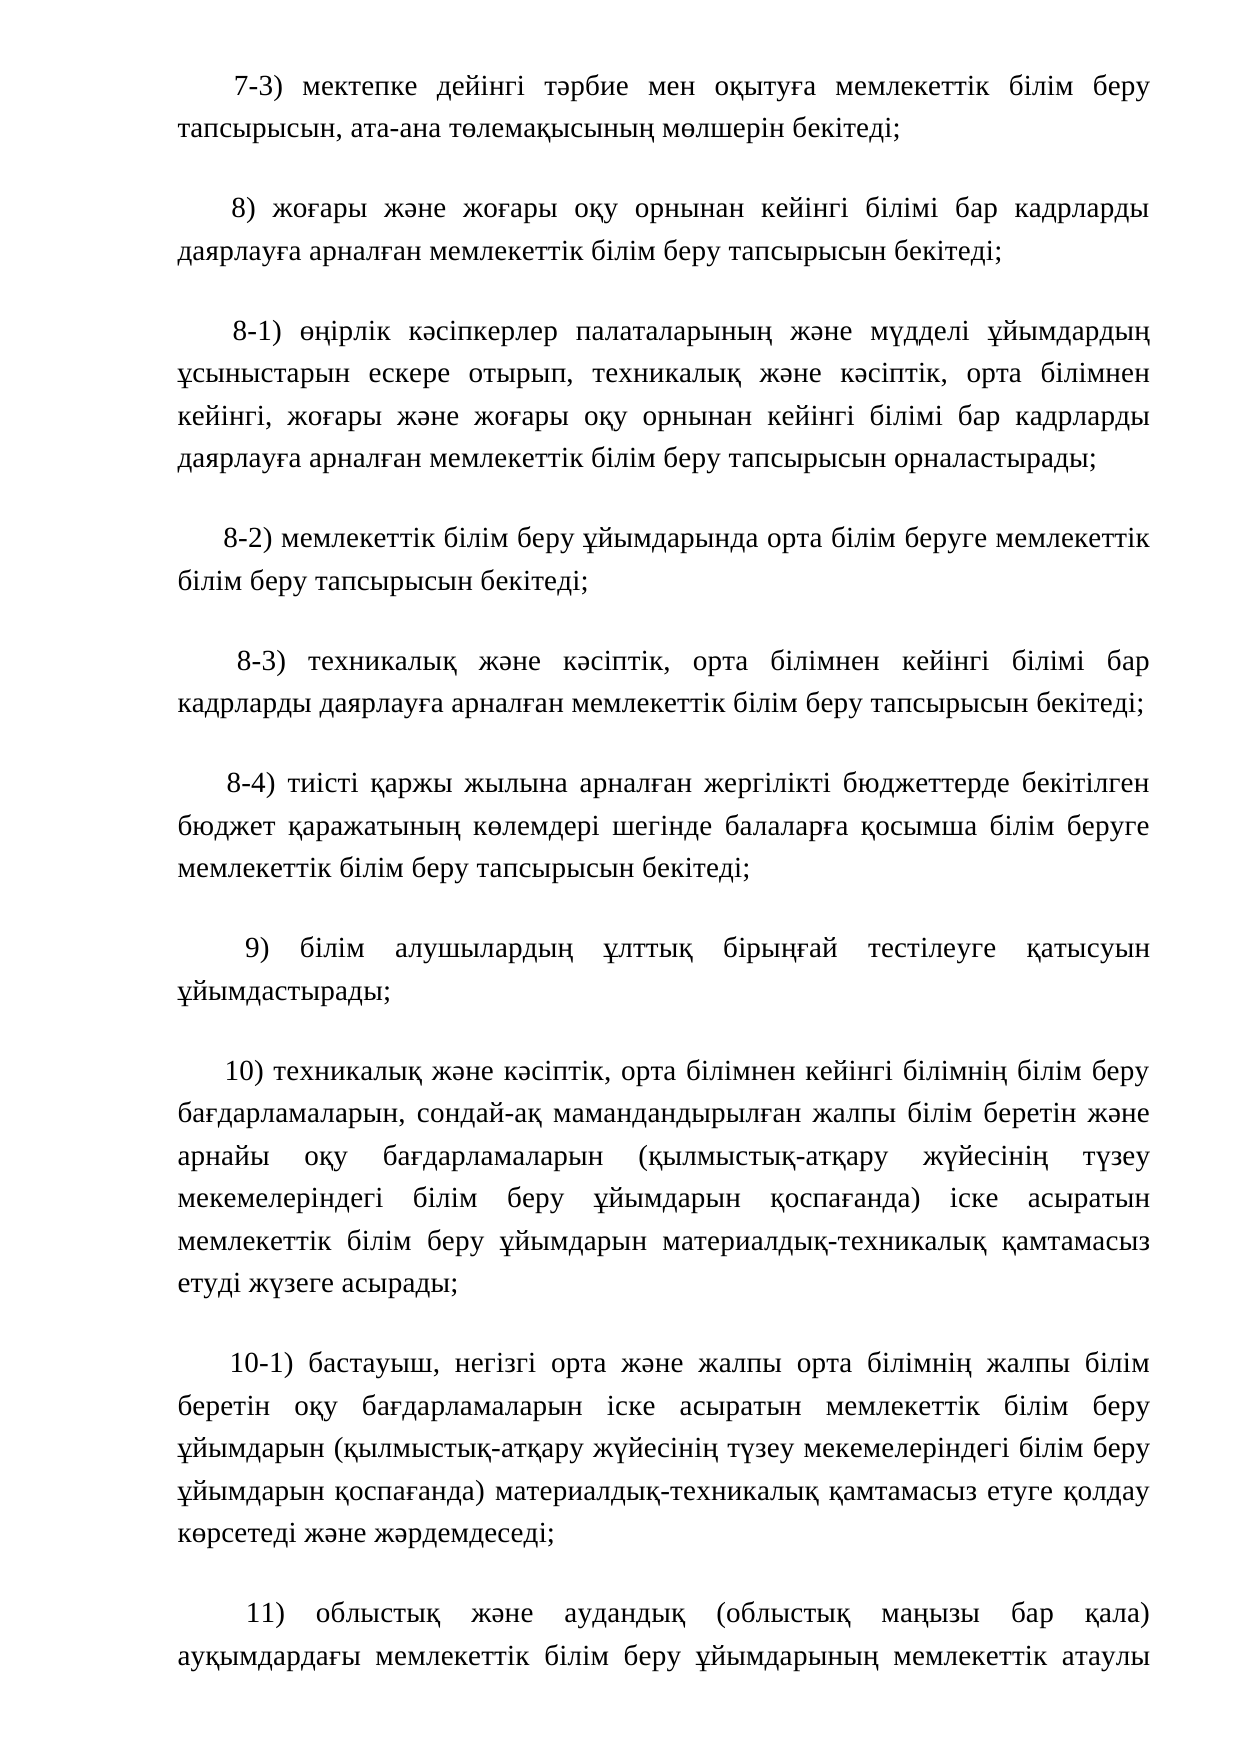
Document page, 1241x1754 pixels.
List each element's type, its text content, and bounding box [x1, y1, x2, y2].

text 8-2) мемлекеттік білім беру ұйымдарында орта білім беруге мемлекеттік білім беру тапсырысын бекітеді; [177, 512, 1152, 597]
text 8) жоғары және жоғары оқу орнынан кейінгі білімі бар кадрларды даярлауға арналған мемлекеттік білім беру тапсырысын бекітеді; [177, 182, 1152, 267]
text 10-1) бастауыш, негізгі орта және жалпы орта білімнің жалпы білім беретін оқу бағдарламаларын іске асыратын мемлекеттік білім беру ұйымдарын (қылмыстық-атқару жүйесінің түзеу мекемелеріндегі білім беру ұйымдарын қоспағанда) материалдық-техникалық қамтамасыз етуге қолдау көрсетеді және жәрдемдеседі; [177, 1337, 1152, 1549]
text 7-3) мектепке дейiнгi тәрбие мен оқытуға мемлекеттiк бiлiм беру тапсырысын, ата-ана төлемақысының мөлшерін бекiтедi; [177, 59, 1152, 144]
text 9) білім алушылардың ұлттық бірыңғай тестілеуге қатысуын ұйымдастырады; [177, 922, 1152, 1007]
text 8-3) техникалық және кәсіптік, орта білімнен кейінгі білімі бар кадрларды даярлауға арналған мемлекеттік білім беру тапсырысын бекітеді; [177, 634, 1152, 719]
text 10) техникалық және кәсіптік, орта білімнен кейінгі білімнің білім беру бағдарламаларын, сондай-ақ мамандандырылған жалпы білім беретін және арнайы оқу бағдарламаларын (қылмыстық-атқару жүйесінің түзеу мекемелеріндегі білім беру ұйымдарын қоспағанда) іске асыратын мемлекеттік білім беру ұйымдарын материалдық-техникалық қамтамасыз етуді жүзеге асырады; [177, 1044, 1152, 1299]
text 8-1) өңірлік кәсіпкерлер палаталарының және мүдделі ұйымдардың ұсыныстарын ескере отырып, техникалық және кәсіптік, орта білімнен кейінгі, жоғары және жоғары оқу орнынан кейінгі білімі бар кадрларды даярлауға арналған мемлекеттік білім беру тапсырысын орналастырады; [177, 304, 1152, 474]
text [177, 1587, 1152, 1672]
text 8-4) тиісті қаржы жылына арналған жергілікті бюджеттерде бекітілген бюджет қаражатының көлемдері шегінде балаларға қосымша білім беруге мемлекеттік білім беру тапсырысын бекітеді; [177, 757, 1152, 884]
